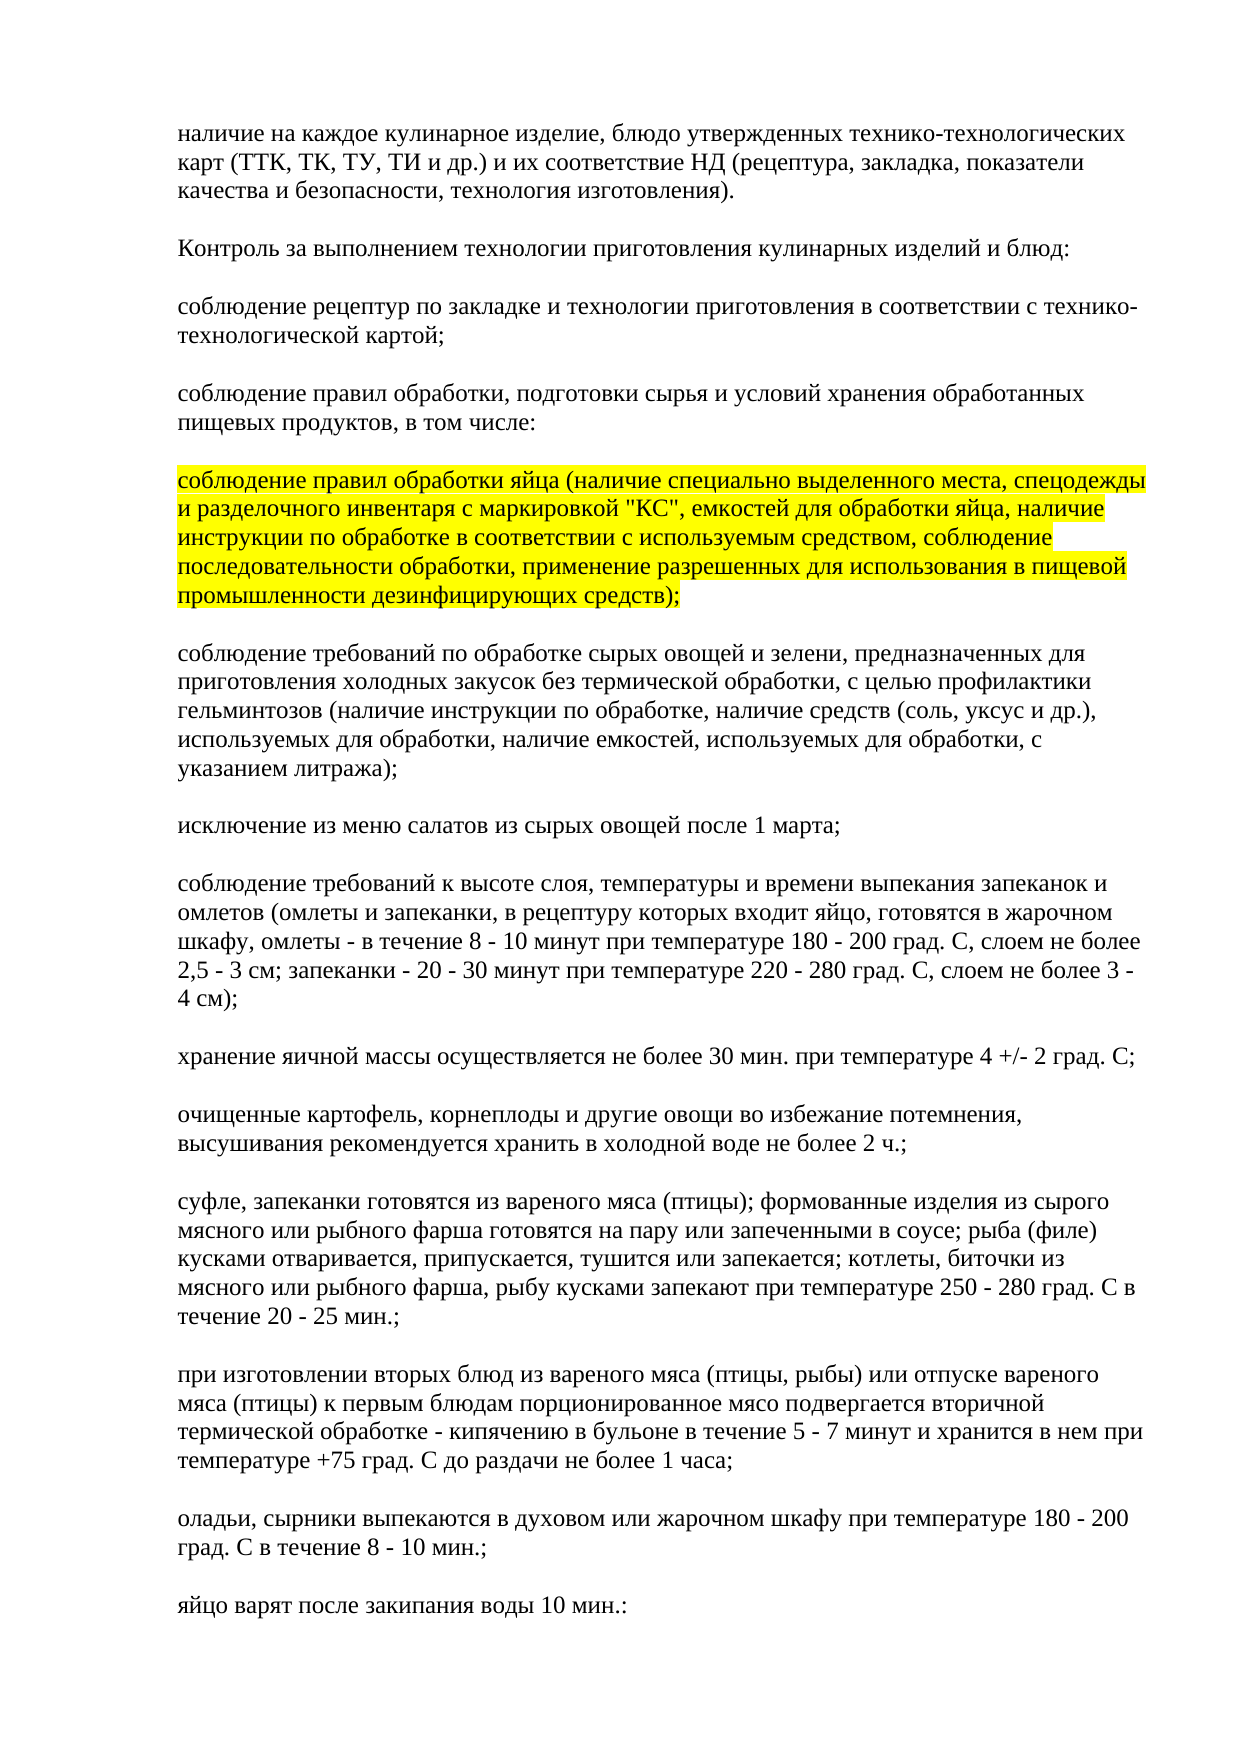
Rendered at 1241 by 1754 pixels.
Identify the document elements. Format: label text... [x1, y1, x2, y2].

text соблюдение правил обработки, подготовки сырья и условий хранения обработанных пищевых продуктов, в том числе: [177, 378, 1152, 436]
text соблюдение требований по обработке сырых овощей и зелени, предназначенных для приготовления холодных закусок без термической обработки, с целью профилактики гельминтозов (наличие инструкции по обработке, наличие средств (соль, уксус и др.), используемых для обработки, наличие емкостей, используемых для обработки, с указанием литража); [177, 638, 1152, 781]
text хранение яичной массы осуществляется не более 30 мин. при температуре 4 +/- 2 град. C; [177, 1041, 1152, 1070]
text соблюдение правил обработки яйца (наличие специально выделенного места, спецодежды и разделочного инвентаря с маркировкой "КС", емкостей для обработки яйца, наличие инструкции по обработке в соответствии с используемым средством, соблюдение последовательности обработки, применение разрешенных для использования в пищевой промышленности дезинфицирующих средств); [177, 465, 1152, 608]
text соблюдение требований к высоте слоя, температуры и времени выпекания запеканок и омлетов (омлеты и запеканки, в рецептуру которых входит яйцо, готовятся в жарочном шкафу, омлеты - в течение 8 - 10 минут при температуре 180 - 200 град. C, слоем не более 2,5 - 3 см; запеканки - 20 - 30 минут при температуре 220 - 280 град. C, слоем не более 3 - 4 см); [177, 868, 1152, 1012]
text суфле, запеканки готовятся из вареного мяса (птицы); формованные изделия из сырого мясного или рыбного фарша готовятся на пару или запеченными в соусе; рыба (филе) кусками отваривается, припускается, тушится или запекается; котлеты, биточки из мясного или рыбного фарша, рыбу кусками запекают при температуре 250 - 280 град. C в течение 20 - 25 мин.; [177, 1186, 1152, 1330]
text очищенные картофель, корнеплоды и другие овощи во избежание потемнения, высушивания рекомендуется хранить в холодной воде не более 2 ч.; [177, 1099, 1152, 1157]
text соблюдение рецептур по закладке и технологии приготовления в соответствии с технико-технологической картой; [177, 291, 1152, 349]
text исключение из меню салатов из сырых овощей после 1 марта; [177, 811, 1152, 839]
text Контроль за выполнением технологии приготовления кулинарных изделий и блюд: [177, 233, 1152, 262]
text яйцо варят после закипания воды 10 мин.: [177, 1590, 1152, 1618]
text оладьи, сырники выпекаются в духовом или жарочном шкафу при температуре 180 - 200 град. C в течение 8 - 10 мин.; [177, 1503, 1152, 1561]
text при изготовлении вторых блюд из вареного мяса (птицы, рыбы) или отпуске вареного мяса (птицы) к первым блюдам порционированное мясо подвергается вторичной термической обработке - кипячению в бульоне в течение 5 - 7 минут и хранится в нем при температуре +75 град. C до раздачи не более 1 часа; [177, 1359, 1152, 1474]
text наличие на каждое кулинарное изделие, блюдо утвержденных технико-технологических карт (ТТК, ТК, ТУ, ТИ и др.) и их соответствие НД (рецептура, закладка, показатели качества и безопасности, технология изготовления). [177, 118, 1152, 204]
